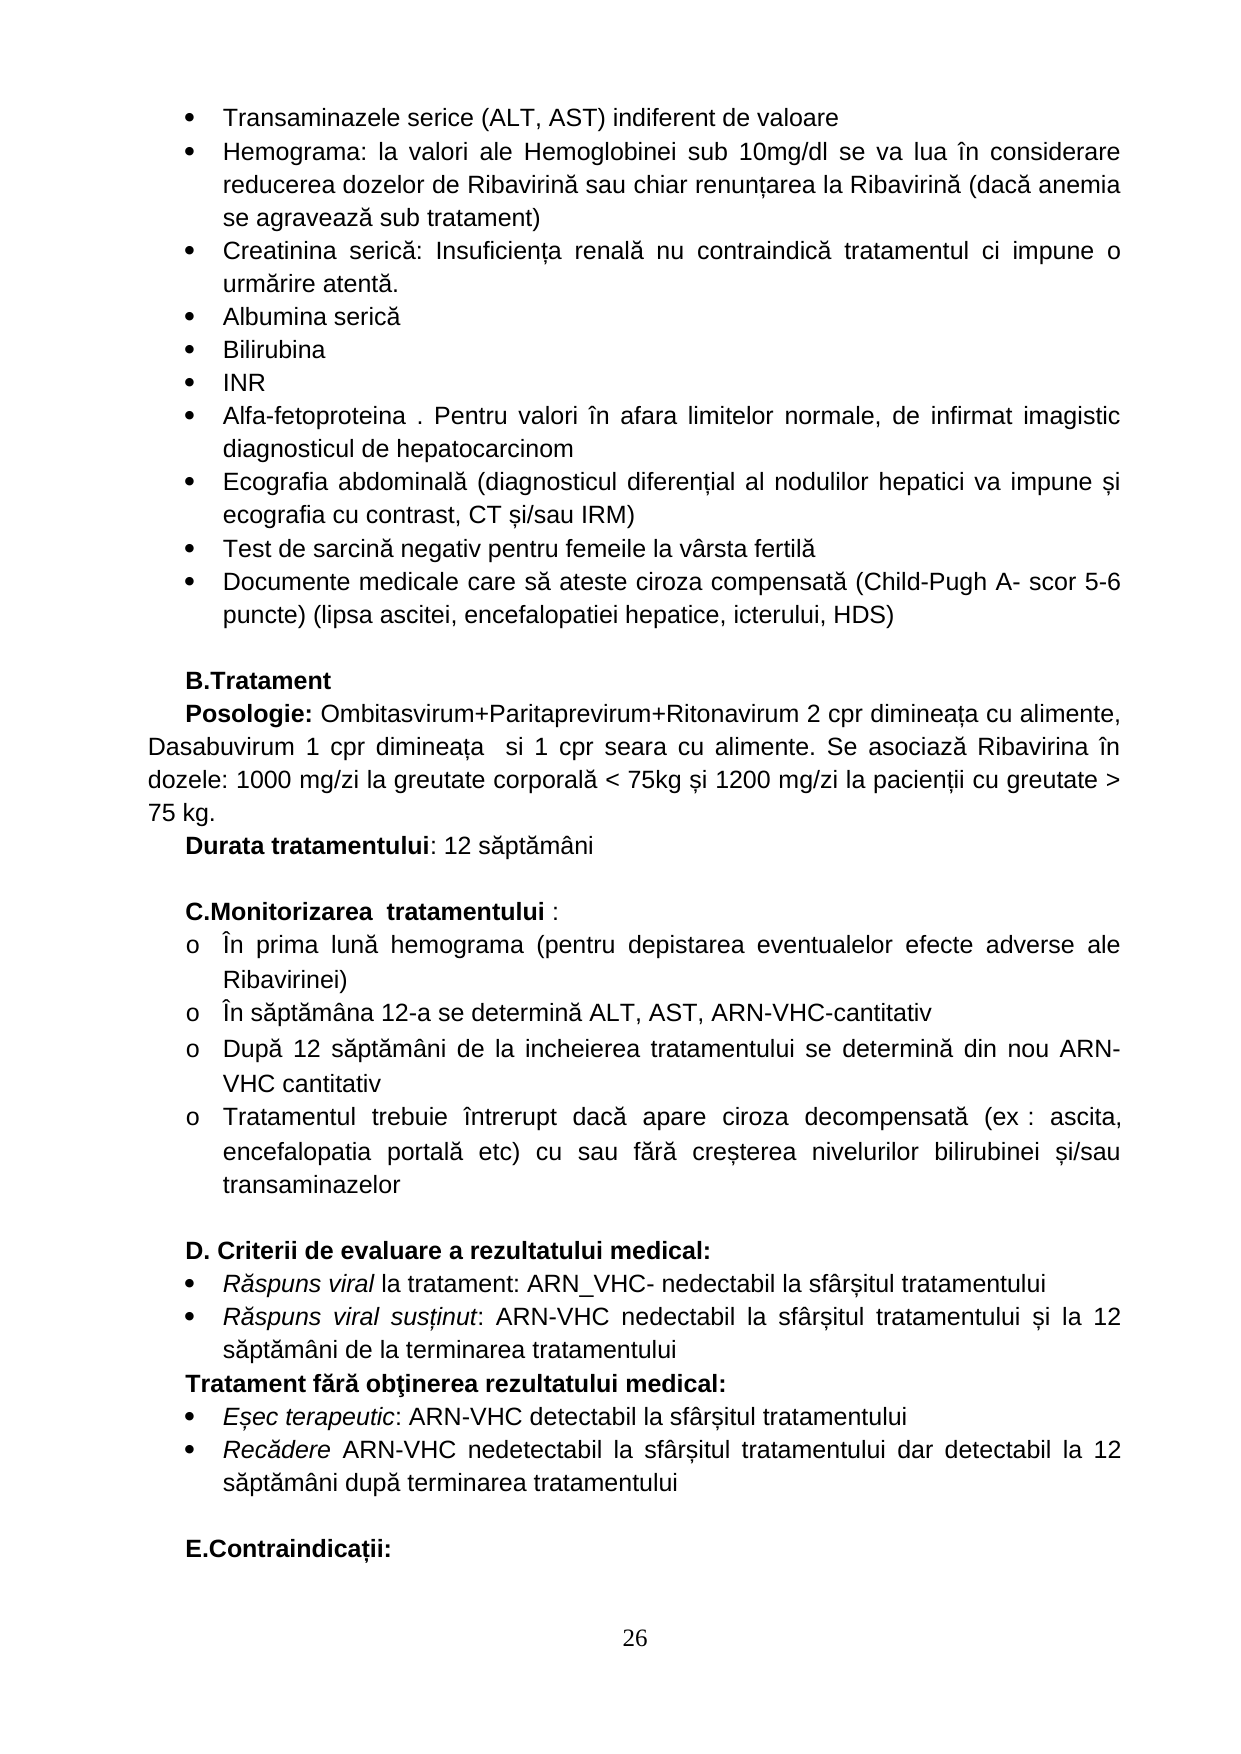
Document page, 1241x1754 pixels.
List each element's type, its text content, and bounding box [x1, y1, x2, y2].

text Durata tratamentului: 12 săptămâni [185, 831, 1122, 860]
list Documente medicale care să ateste ciroza compensată (Child-Pugh A- scor 5-6 puncte) (lipsa ascitei, encefalopatiei hepatice, icterului, HDS) [185, 567, 1122, 628]
text E.Contraindicații: [148, 1534, 1122, 1563]
text Posologie: Ombitasvirum+Paritaprevirum+Ritonavirum 2 cpr dimineața cu alimente, Dasabuvirum 1 cpr dimineața si 1 cpr seara cu alimente. Se asociază Ribavirina în dozele: 1000 mg/zi la greutate corporală < 75kg și 1200 mg/zi la pacienții cu greutate > . [148, 699, 1122, 827]
list D. Criterii de evaluare a rezultatului medical: [148, 1236, 1122, 1265]
list Hemograma: la valori ale Hemoglobinei sub 10mg/dl se va lua în considerare reducerea dozelor de Ribavirină sau chiar renunțarea la Ribavirină (dacă anemia se agravează sub tratament) [185, 137, 1122, 231]
list Ecografia abdominală (diagnosticul diferențial al nodulilor hepatici va impune și ecografia cu contrast, CT și/sau IRM) [185, 467, 1122, 529]
list Răspuns viral la tratament: ARN_VHC- nedectabil la sfârșitul tratamentului [185, 1269, 1122, 1298]
list În prima lună hemograma (pentru depistarea eventualelor efecte adverse ale Ribavirinei) [185, 930, 1122, 994]
text B.Tratament [148, 666, 1122, 694]
list Alfa-fetoproteina . Pentru valori în afara limitelor normale, de infirmat imagistic diagnosticul de hepatocarcinom [185, 401, 1122, 463]
list Răspuns viral susținut: ARN-VHC nedectabil la sfârșitul tratamentului și la 12 săptămâni de la terminarea tratamentului [185, 1302, 1122, 1364]
list Eșec terapeutic: ARN-VHC detectabil la sfârșitul tratamentului [185, 1402, 1122, 1430]
list Recădere ARN-VHC nedetectabil la sfârșitul tratamentului dar detectabil la 12 săptămâni după terminarea tratamentului [185, 1435, 1122, 1497]
list După 12 săptămâni de la incheierea tratamentului se determină din nou ARN-VHC cantitativ [185, 1034, 1122, 1098]
list Bilirubina [185, 335, 1122, 364]
list Tratament fără obţinerea rezultatului medical: [185, 1368, 1122, 1397]
list În săptămâna 12-a se determină ALT, AST, ARN-VHC-cantitativ [185, 998, 1122, 1029]
list Test de sarcină negativ pentru femeile la vârsta fertilă [185, 533, 1122, 562]
list Creatinina serică: Insuficiența renală nu contraindică tratamentul ci impune o urmărire atentă. [185, 236, 1122, 298]
list Transaminazele serice (ALT, AST) indiferent de valoare [185, 103, 1122, 132]
list Tratamentul trebuie întrerupt dacă apare ciroza decompensată (ex : ascita, encefalopatia portală etc) cu sau fără creșterea nivelurilor bilirubinei și/sau transaminazelor [185, 1102, 1122, 1199]
list INR [185, 368, 1122, 397]
list Albumina serică [185, 302, 1122, 331]
text C.Monitorizarea tratamentului : [148, 897, 1122, 926]
